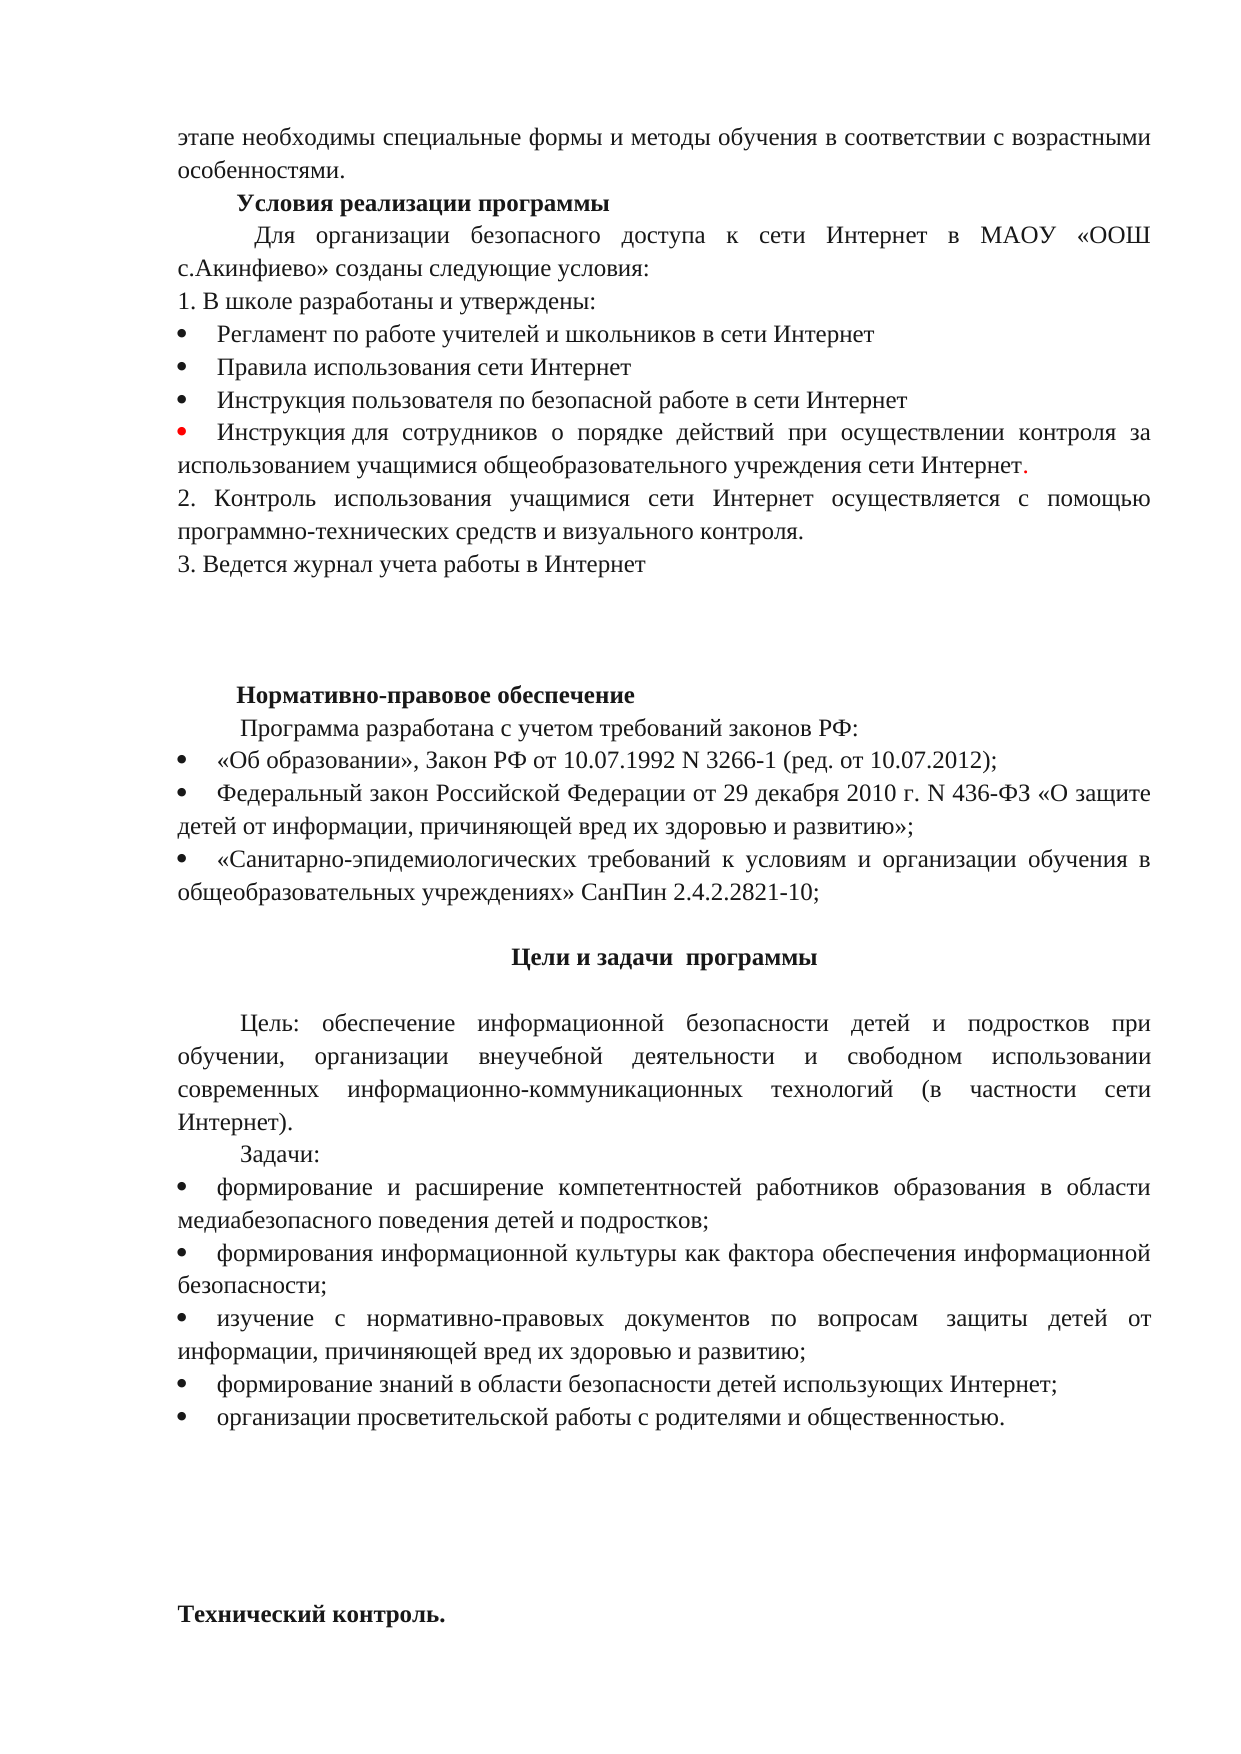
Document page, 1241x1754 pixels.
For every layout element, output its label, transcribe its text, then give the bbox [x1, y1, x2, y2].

text Задачи: [177, 1135, 1152, 1168]
text Для организации безопасного доступа к сети Интернет в МАОУ «ООШ с.Акинфиево» созданы следующие условия: [177, 217, 1152, 282]
text Условия реализации программы [177, 184, 1152, 217]
text  изучение с нормативно-правовых документов по вопросам защиты детей от информации, причиняющей вред их здоровью и развитию; [177, 1299, 1152, 1365]
text  Федеральный закон Российской Федерации от 29 декабря 2010 г. N 436-ФЗ «О защите детей от информации, причиняющей вред их здоровью и развитию»; [177, 774, 1152, 840]
text  Регламент по работе учителей и школьников в сети Интернет [177, 315, 1152, 348]
text  Правила использования сети Интернет [177, 348, 1152, 381]
text  Инструкция для сотрудников о порядке действий при осуществлении контроля за использованием учащимися общеобразовательного учреждения сети Интернет. [177, 413, 1152, 479]
text  формирование знаний в области безопасности детей использующих Интернет; [177, 1365, 1152, 1398]
text  «Санитарно-эпидемиологических требований к условиям и организации обучения в общеобразовательных учреждениях» СанПин 2.4.2.2821-10; [177, 840, 1152, 906]
text  формирования информационной культуры как фактора обеспечения информационной безопасности; [177, 1234, 1152, 1299]
text Цели и задачи программы [177, 938, 1152, 971]
text Нормативно-правовое обеспечение [177, 676, 1152, 709]
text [177, 118, 1152, 184]
text 2. Контроль использования учащимися сети Интернет осуществляется с помощью программно-технических средств и визуального контроля. [177, 479, 1152, 545]
text  формирование и расширение компетентностей работников образования в области медиабезопасного поведения детей и подростков; [177, 1168, 1152, 1234]
text 1. В школе разработаны и утверждены: [177, 282, 1152, 315]
text 3. Ведется журнал учета работы в Интернет [177, 545, 1152, 577]
text  «Об образовании», Закон РФ от 10.07.1992 N 3266-1 (ред. от 10.07.2012); [177, 742, 1152, 774]
text  организации просветительской работы с родителями и общественностью. [177, 1398, 1152, 1431]
text  Инструкция пользователя по безопасной работе в сети Интернет [177, 381, 1152, 413]
text Программа разработана с учетом требований законов РФ: [177, 709, 1152, 742]
text Технический контроль. [177, 1595, 1152, 1627]
text Цель: обеспечение информационной безопасности детей и подростков при обучении, организации внеучебной деятельности и свободном использовании современных информационно-коммуникационных технологий (в частности сети Интернет). [177, 1004, 1152, 1135]
